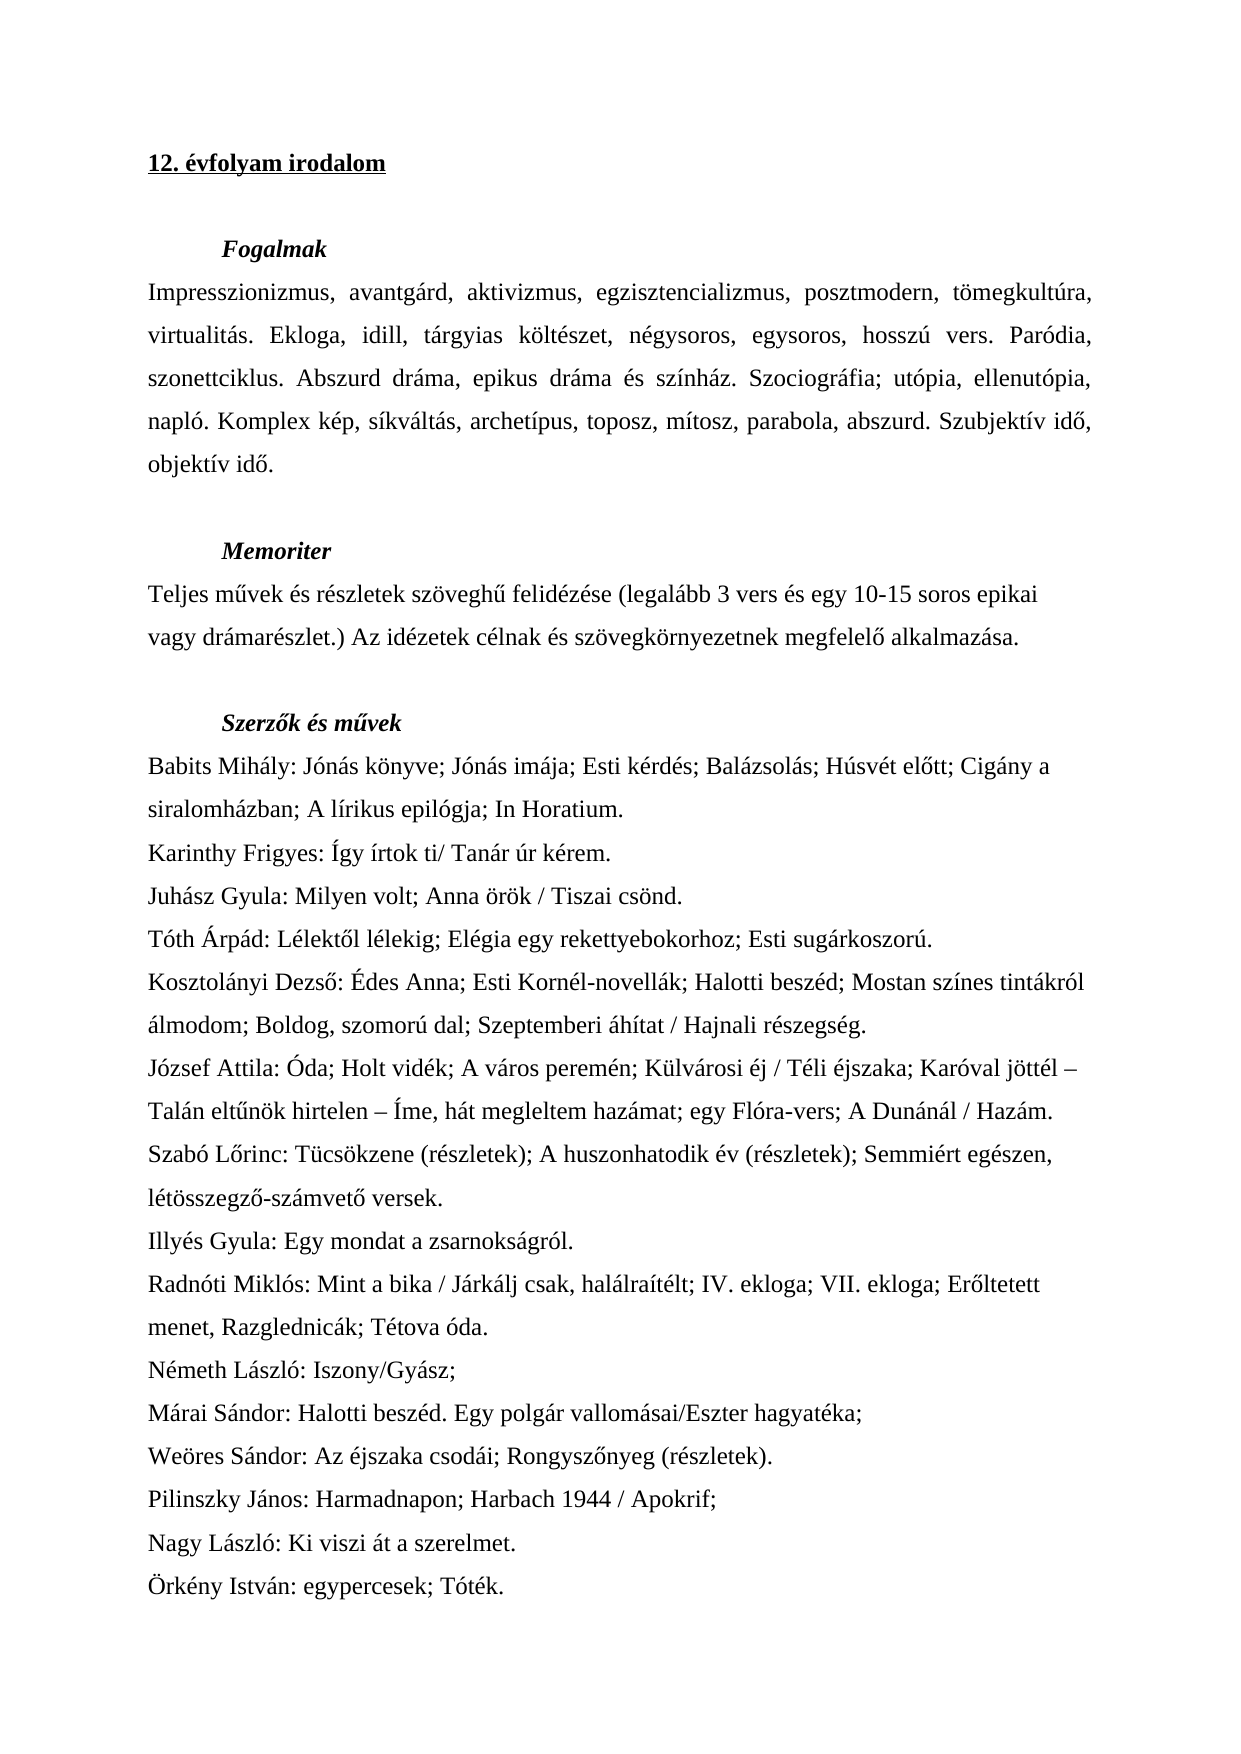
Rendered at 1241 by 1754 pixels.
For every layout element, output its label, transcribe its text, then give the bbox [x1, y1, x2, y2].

text Nagy László: Ki viszi át a szerelmet. [148, 1528, 1093, 1556]
text Németh László: Iszony/Gyász; [148, 1355, 1093, 1384]
text Illyés Gyula: Egy mondat a zsarnokságról. [148, 1226, 1093, 1254]
text Fogalmak [148, 234, 1093, 263]
text Márai Sándor: Halotti beszéd. Egy polgár vallomásai/Eszter hagyatéka; [148, 1398, 1093, 1427]
subtitle Memoriter [148, 536, 1093, 564]
text Szabó Lőrinc: Tücsökzene (részletek); A huszonhatodik év (részletek); Semmiért egészen, létösszegző-számvető versek. [148, 1139, 1093, 1211]
text Tóth Árpád: Lélektől lélekig; Elégia egy rekettyebokorhoz; Esti sugárkoszorú. [148, 924, 1093, 953]
text 12. évfolyam irodalom [148, 148, 1093, 176]
text Babits Mihály: Jónás könyve; Jónás imája; Esti kérdés; Balázsolás; Húsvét előtt; Cigány a siralomházban; A lírikus epilógja; In Horatium. [148, 751, 1093, 823]
text Teljes művek és részletek szöveghű felidézése (legalább 3 vers és egy 10-15 soros epikai vagy drámarészlet.) Az idézetek célnak és szövegkörnyezetnek megfelelő alkalmazása. [148, 579, 1093, 651]
text Juhász Gyula: Milyen volt; Anna örök / Tiszai csönd. [148, 881, 1093, 909]
text Weöres Sándor: Az éjszaka csodái; Rongyszőnyeg (részletek). [148, 1441, 1093, 1470]
text Pilinszky János: Harmadnapon; Harbach 1944 / Apokrif; [148, 1484, 1093, 1513]
text Szerzők és művek [148, 708, 1093, 737]
text Karinthy Frigyes: Így írtok ti/ Tanár úr kérem. [148, 838, 1093, 866]
text Örkény István: egypercesek; Tóték. [148, 1571, 1093, 1599]
text Impresszionizmus, avantgárd, aktivizmus, egzisztencializmus, posztmodern, tömegkultúra, virtualitás. Ekloga, idill, tárgyias költészet, négysoros, egysoros, hosszú vers. Paródia, szonettciklus. Abszurd dráma, epikus dráma és színház. Szociográfia; utópia, ellenutópia, napló. Komplex kép, síkváltás, archetípus, toposz, mítosz, parabola, abszurd. Szubjektív idő, objektív idő. [148, 277, 1093, 478]
text Kosztolányi Dezső: Édes Anna; Esti Kornél-novellák; Halotti beszéd; Mostan színes tintákról álmodom; Boldog, szomorú dal; Szeptemberi áhítat / Hajnali részegség. [148, 967, 1093, 1039]
text Radnóti Miklós: Mint a bika / Járkálj csak, halálraítélt; IV. ekloga; VII. ekloga; Erőltetett menet, Razglednicák; Tétova óda. [148, 1269, 1093, 1341]
text József Attila: Óda; Holt vidék; A város peremén; Külvárosi éj / Téli éjszaka; Karóval jöttél – Talán eltűnök hirtelen – Íme, hát megleltem hazámat; egy Flóra-vers; A Dunánál / Hazám. [148, 1053, 1093, 1125]
